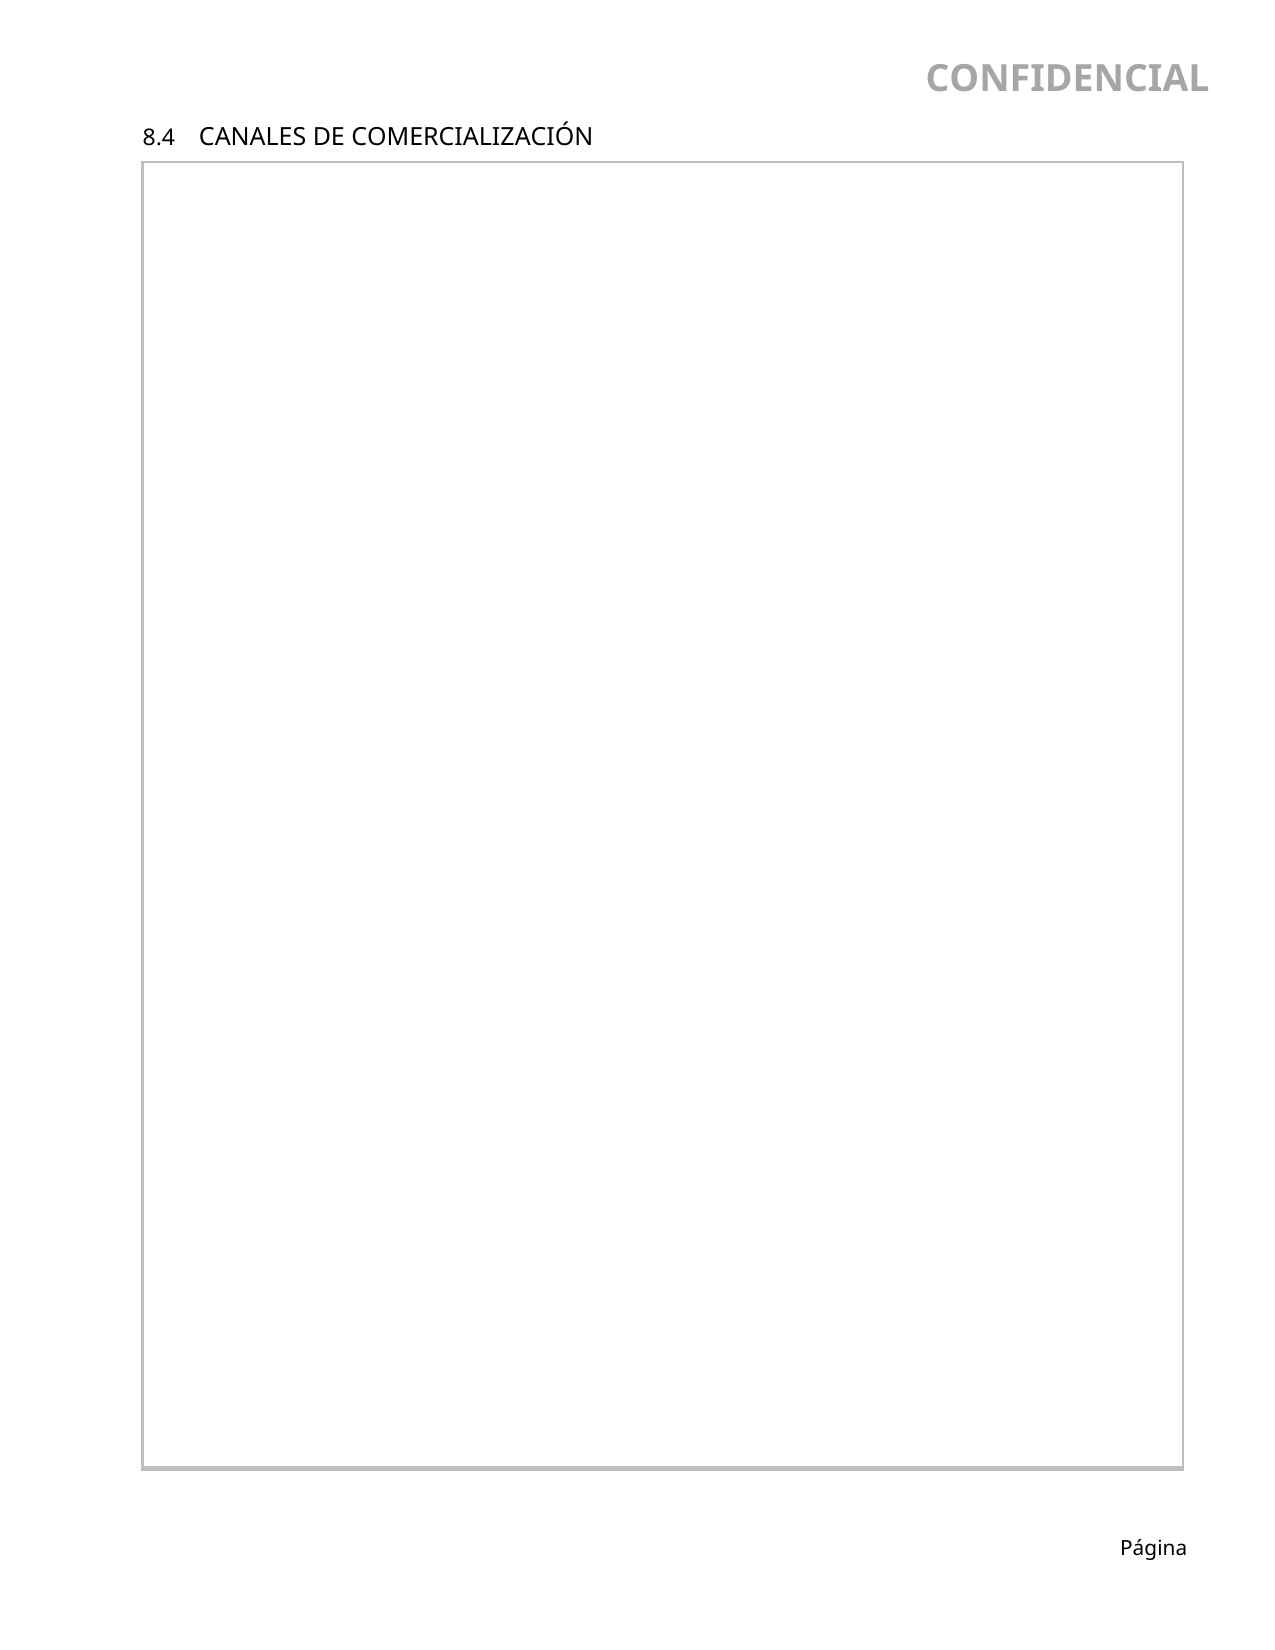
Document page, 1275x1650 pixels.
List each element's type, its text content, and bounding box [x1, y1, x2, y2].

table_header [144, 163, 1182, 1466]
subtitle CANALES DE COMERCIALIZACIÓN [142, 119, 1200, 153]
